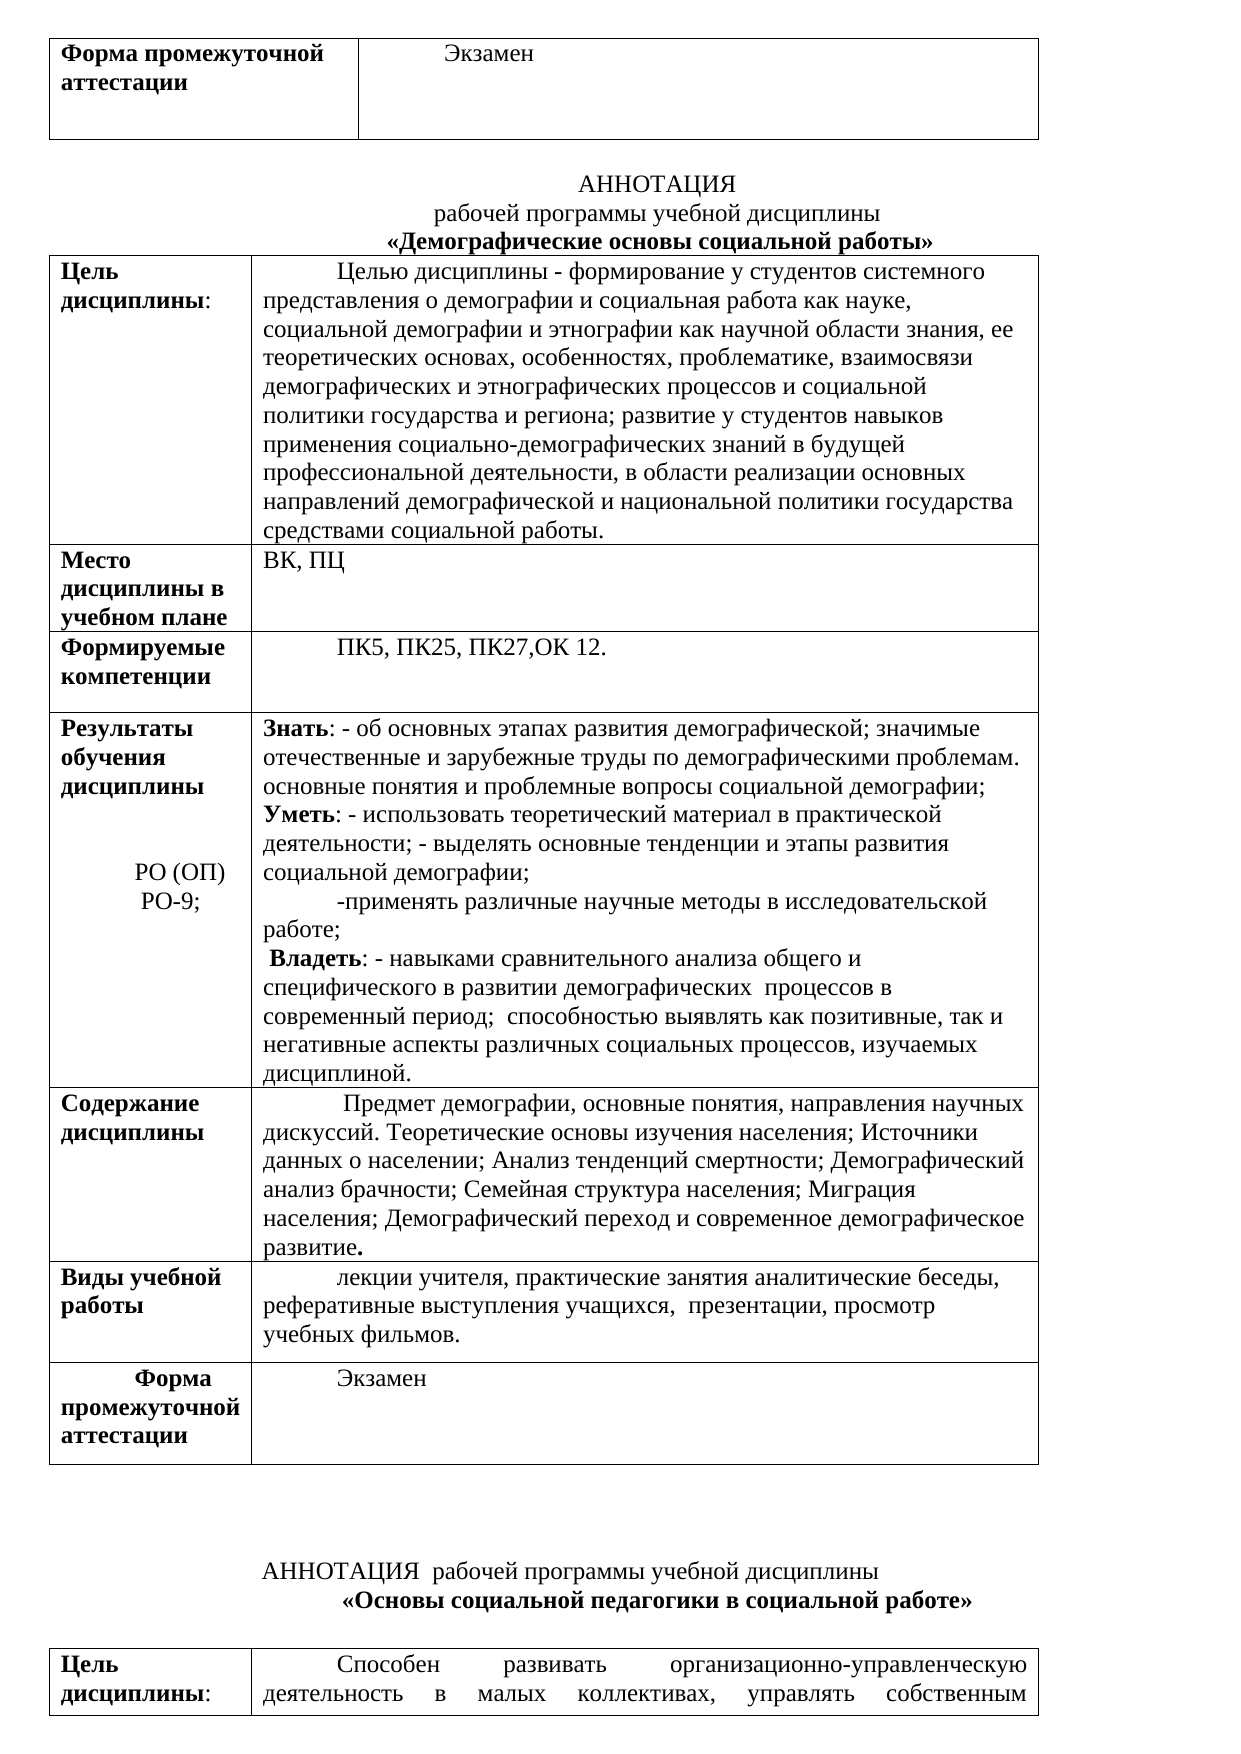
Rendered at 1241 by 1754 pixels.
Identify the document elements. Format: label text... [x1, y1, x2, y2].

text рабочей программы учебной дисциплины [37, 198, 1203, 226]
table_cell Экзамен [359, 39, 1038, 139]
table_cell Виды учебной работы [50, 1262, 251, 1362]
text «Демографические основы социальной работы» [37, 226, 1203, 255]
table_header Цель дисциплины: [50, 256, 251, 544]
text «Основы социальной педагогики в социальной работе» [37, 1585, 1203, 1614]
table_cell Формируемые компетенции [50, 632, 251, 712]
text АННОТАЦИЯ рабочей программы учебной дисциплины [37, 1556, 1203, 1585]
table_cell Знать: - об основных этапах развития демографической; значимые отечественные и зарубежные труды по демографическими проблемам. основные понятия и проблемные вопросы социальной демографии; Уметь: - использовать теоретический материал в практической деятельности; - выделять основные тенденции и этапы развития социальной демографии; -применять различные научные методы в исследовательской работе; Владеть: - навыками сравнительного анализа общего и специфического в развитии демографических процессов в современный период; способностью выявлять как позитивные, так и негативные аспекты различных социальных процессов, изучаемых дисциплиной. [252, 713, 1038, 1087]
table_cell Предмет демографии, основные понятия, направления научных дискуссий. Теоретические основы изучения населения; Источники данных о населении; Анализ тенденций смертности; Демографический анализ брачности; Семейная структура населения; Миграция населения; Демографический переход и современное демографическое развитие. [363, 1088, 1038, 1261]
table_cell Содержание дисциплины [50, 1088, 251, 1261]
table_cell Место дисциплины в учебном плане [50, 545, 251, 631]
table_cell Экзамен [252, 1363, 1038, 1464]
table_cell ПК5, ПК25, ПК27,ОК 12. [252, 632, 1038, 712]
table_header Цель дисциплины: [50, 1649, 251, 1715]
table_cell Результаты обучения дисциплины РО (ОП) РО-9; [50, 713, 251, 1087]
table_cell лекции учителя, практические занятия аналитические беседы, реферативные выступления учащихся, презентации, просмотр учебных фильмов. [252, 1262, 1038, 1362]
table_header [252, 1649, 1038, 1715]
table_cell Форма промежуточной аттестации [50, 1363, 251, 1464]
table_cell ВК, ПЦ [252, 545, 1038, 631]
text АННОТАЦИЯ [37, 169, 1203, 198]
table_header Целью дисциплины - формирование у студентов системного представления о демографии и социальная работа как науке, социальной демографии и этнографии как научной области знания, ее теоретических основах, особенностях, проблематике, взаимосвязи демографических и этнографических процессов и социальной политики государства и региона; развитие у студентов навыков применения социально-демографических знаний в будущей профессиональной деятельности, в области реализации основных направлений демографической и национальной политики государства средствами социальной работы. [252, 256, 1038, 544]
table_cell Форма промежуточной аттестации [50, 39, 358, 139]
